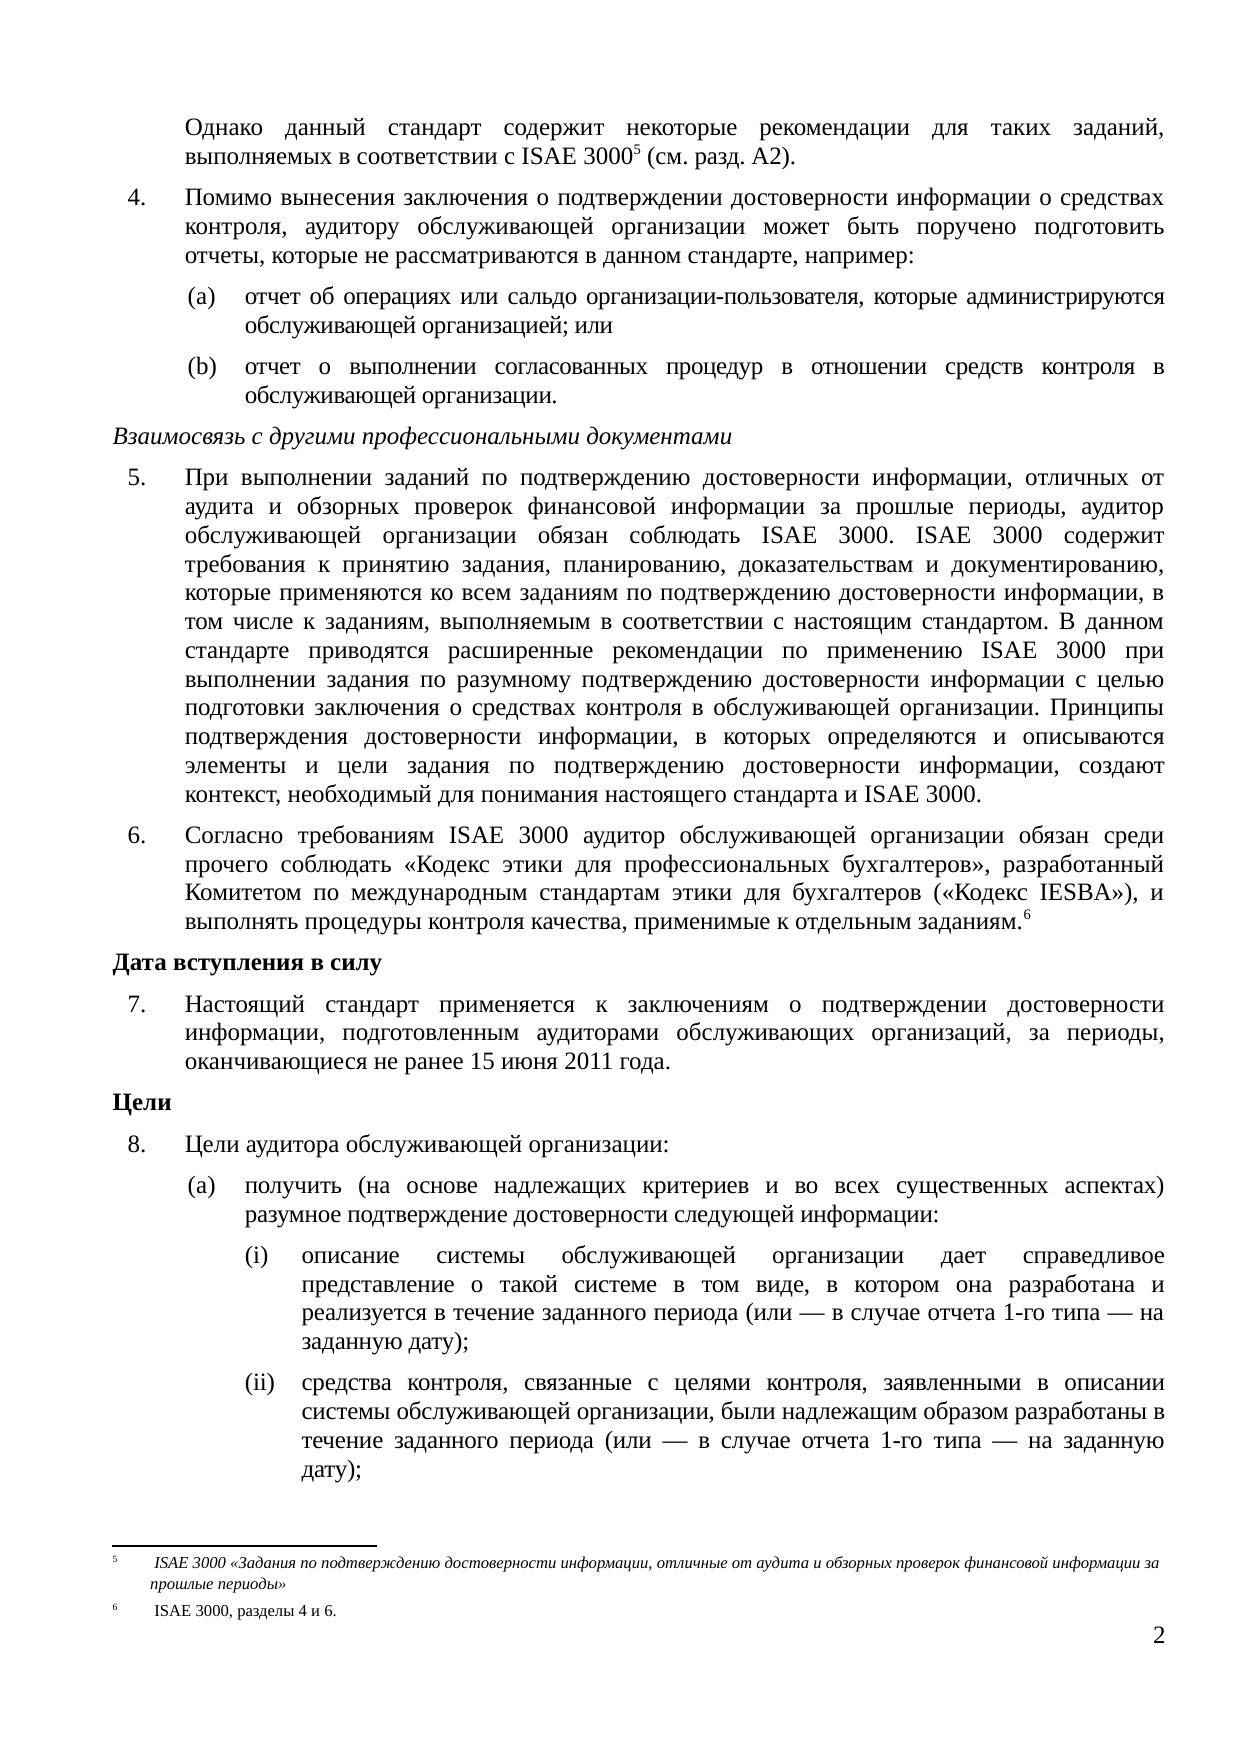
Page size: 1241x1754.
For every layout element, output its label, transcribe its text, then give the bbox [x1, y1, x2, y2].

text (a) отчет об операциях или сальдо организации-пользователя, которые администрируются обслуживающей организацией; или [187, 281, 1165, 339]
text 6. Согласно требованиям ISAE 3000 аудитор обслуживающей организации обязан среди прочего соблюдать «Кодекс этики для профессиональных бухгалтеров», разработанный Комитетом по международным стандартам этики для бухгалтеров («Кодекс IESBA»), и выполнять процедуры контроля качества, применимые к отдельным заданиям. [127, 820, 1165, 935]
subtitle Взаимосвязь с другими профессиональными документами [112, 421, 1165, 450]
text (i) описание системы обслуживающей организации дает справедливое представление о такой системе в том виде, в котором она разработана и реализуется в течение заданного периода (или — в случае отчета 1-го типа — на заданную дату); [244, 1240, 1165, 1355]
text 4. Помимо вынесения заключения о подтверждении достоверности информации о средствах контроля, аудитору обслуживающей организации может быть поручено подготовить отчеты, которые не рассматриваются в данном стандарте, например: [127, 182, 1165, 269]
text (b) отчет о выполнении согласованных процедур в отношении средств контроля в обслуживающей организации. [187, 351, 1165, 409]
text Однако данный стандарт содержит некоторые рекомендации для таких заданий, выполняемых в соответствии с ISAE 3000 (см. разд. A2). [127, 112, 1165, 170]
subtitle Дата вступления в силу [112, 947, 1165, 976]
subtitle Цели [112, 1087, 1165, 1116]
text (a) получить (на основе надлежащих критериев и во всех существенных аспектах) разумное подтверждение достоверности следующей информации: [187, 1170, 1165, 1227]
text 5. При выполнении заданий по подтверждению достоверности информации, отличных от аудита и обзорных проверок финансовой информации за прошлые периоды, аудитор обслуживающей организации обязан соблюдать ISAE 3000. ISAE 3000 содержит требования к принятию задания, планированию, доказательствам и документированию, которые применяются ко всем заданиям по подтверждению достоверности информации, в том числе к заданиям, выполняемым в соответствии с настоящим стандартом. В данном стандарте приводятся расширенные рекомендации по применению ISAE 3000 при выполнении задания по разумному подтверждению достоверности информации с целью подготовки заключения о средствах контроля в обслуживающей организации. Принципы подтверждения достоверности информации, в которых определяются и описываются элементы и цели задания по подтверждению достоверности информации, создают контекст, необходимый для понимания настоящего стандарта и ISAE 3000. [127, 462, 1165, 807]
text 8. Цели аудитора обслуживающей организации: [127, 1129, 1165, 1157]
text (ii) средства контроля, связанные с целями контроля, заявленными в описании системы обслуживающей организации, были надлежащим образом разработаны в течение заданного периода (или — в случае отчета 1-го типа — на заданную дату); [244, 1367, 1165, 1482]
text 7. Настоящий стандарт применяется к заключениям о подтверждении достоверности информации, подготовленным аудиторами обслуживающих организаций, за периоды, оканчивающиеся не ранее 15 июня 2011 года. [127, 989, 1165, 1075]
